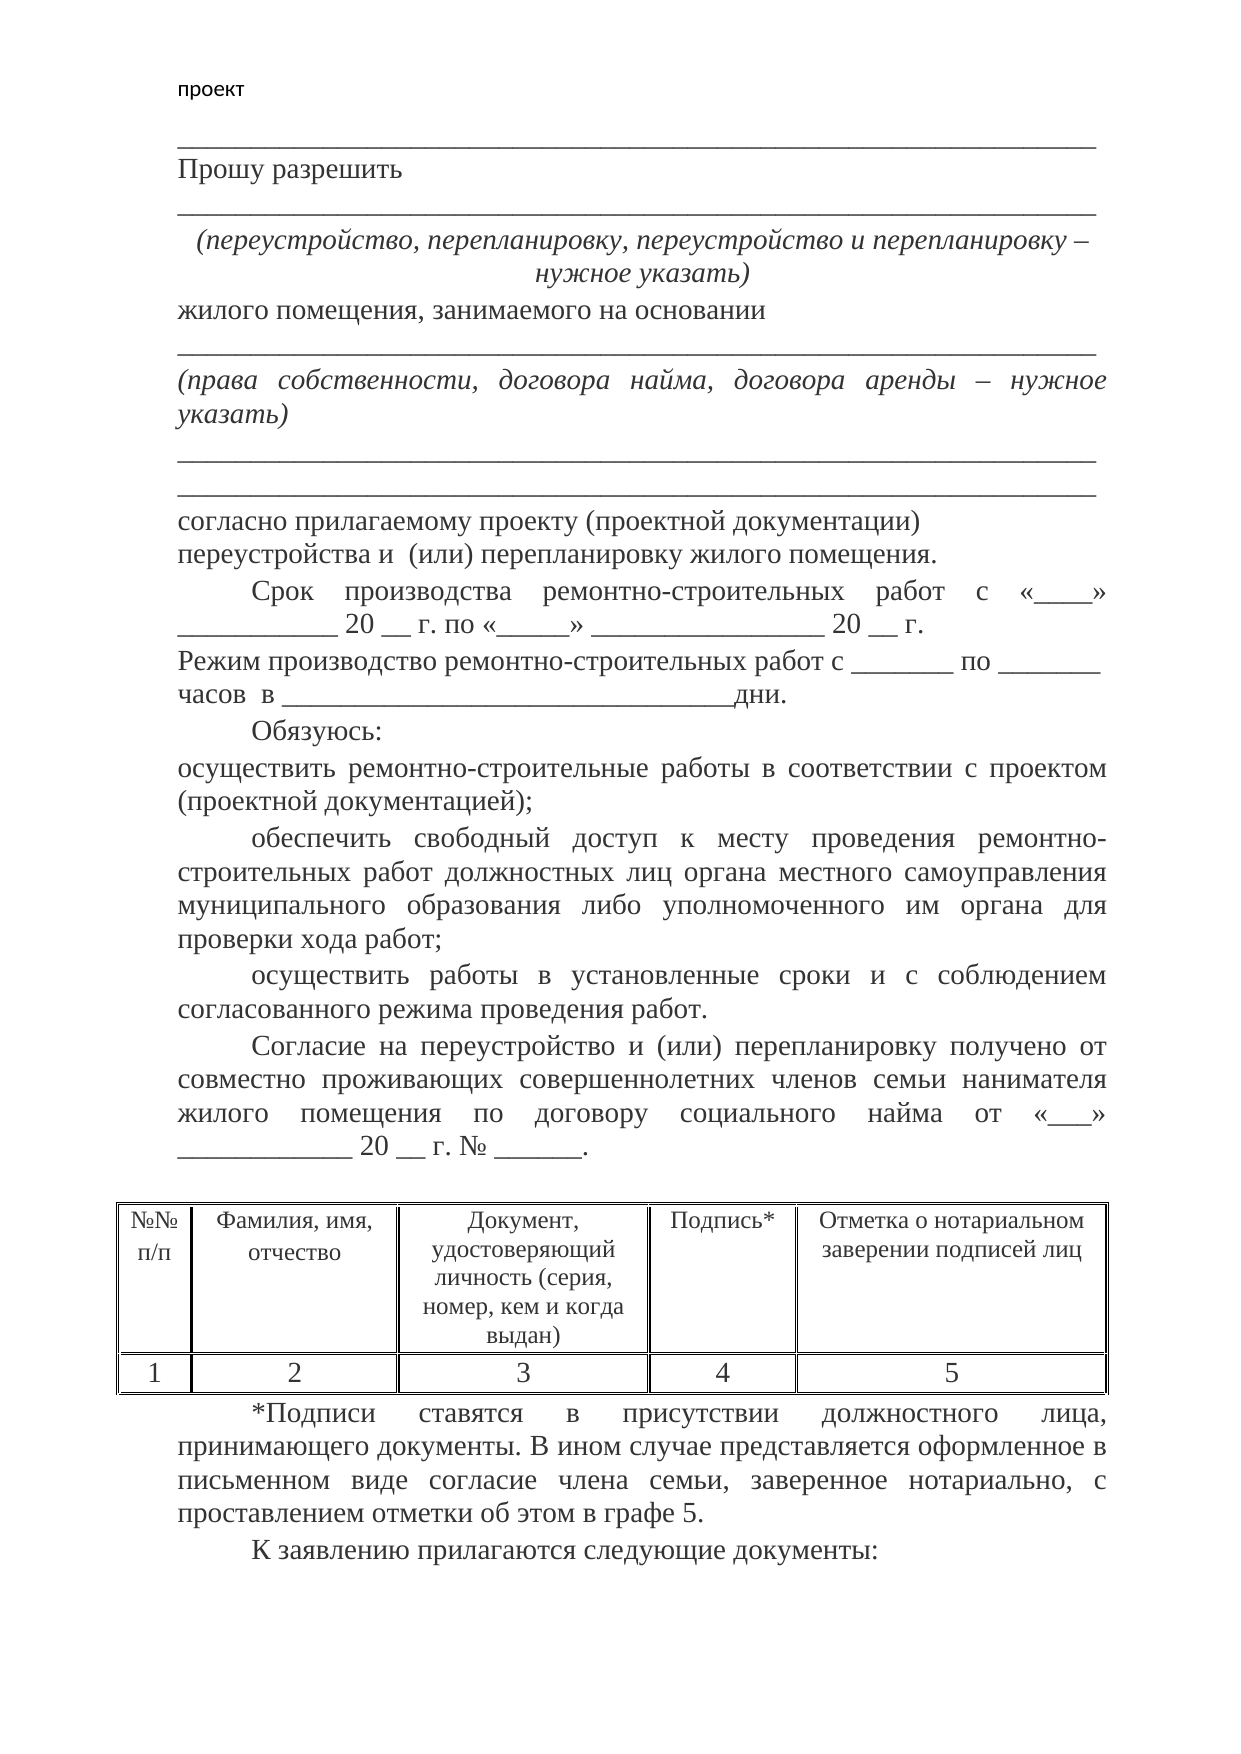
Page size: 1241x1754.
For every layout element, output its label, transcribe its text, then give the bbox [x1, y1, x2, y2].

text ______________________________________________________________________________________________________________________________ [177, 432, 1107, 499]
table_cell 5 [797, 1352, 1107, 1392]
text (переустройство, перепланировку, переустройство и перепланировку – нужное указать) [177, 222, 1107, 289]
table_cell 3 [400, 1355, 647, 1392]
text осуществить ремонтно-строительные работы в соответствии с проектом (проектной документацией); [177, 750, 1107, 817]
text осуществить работы в установленные сроки и с соблюдением согласованного режима проведения работ. [177, 957, 1107, 1024]
text согласно прилагаемому проекту (проектной документации) переустройства и (или) перепланировку жилого помещения. [177, 503, 1107, 570]
table_header Отметка о нотариальном заверении подписей лиц [797, 1205, 1105, 1352]
table_header №№ п/п [119, 1205, 191, 1352]
table_header Фамилия, имя, отчество [191, 1203, 398, 1352]
table_header Подпись* [649, 1205, 797, 1352]
table_cell 2 [193, 1355, 396, 1392]
text _______________________________________________________________ Прошу разрешить _______________________________________________________________ [177, 118, 1107, 219]
table_cell 4 [651, 1355, 795, 1392]
table_header Документ, удостоверяющий личность (серия, номер, кем и когда выдан) [398, 1203, 649, 1352]
text Обязуюсь: [177, 713, 1107, 747]
text Режим производство ремонтно-строительных работ с _______ по _______ часов в _______________________________дни. [177, 643, 1107, 710]
text (права собственности, договора найма, договора аренды – нужное указать) [177, 362, 1107, 429]
text К заявлению прилагаются следующие документы: [177, 1532, 1107, 1566]
text жилого помещения, занимаемого на основании _______________________________________________________________ [177, 292, 1107, 359]
text обеспечить свободный доступ к месту проведения ремонтно-строительных работ должностных лиц органа местного самоуправления муниципального образования либо уполномоченного им органа для проверки хода работ; [177, 820, 1107, 954]
table_cell 1 [118, 1352, 191, 1392]
text *Подписи ставятся в присутствии должностного лица, принимающего документы. В ином случае представляется оформленное в письменном виде согласие члена семьи, заверенное нотариально, с проставлением отметки об этом в графе 5. [177, 1395, 1107, 1529]
text Согласие на переустройство и (или) перепланировку получено от совместно проживающих совершеннолетних членов семьи нанимателя жилого помещения по договору социального найма от «___» ____________ 20 __ г. № ______. [177, 1028, 1107, 1162]
text Срок производства ремонтно-строительных работ с «____» ___________ 20 __ г. по «_____» ________________ 20 __ г. [177, 573, 1107, 640]
